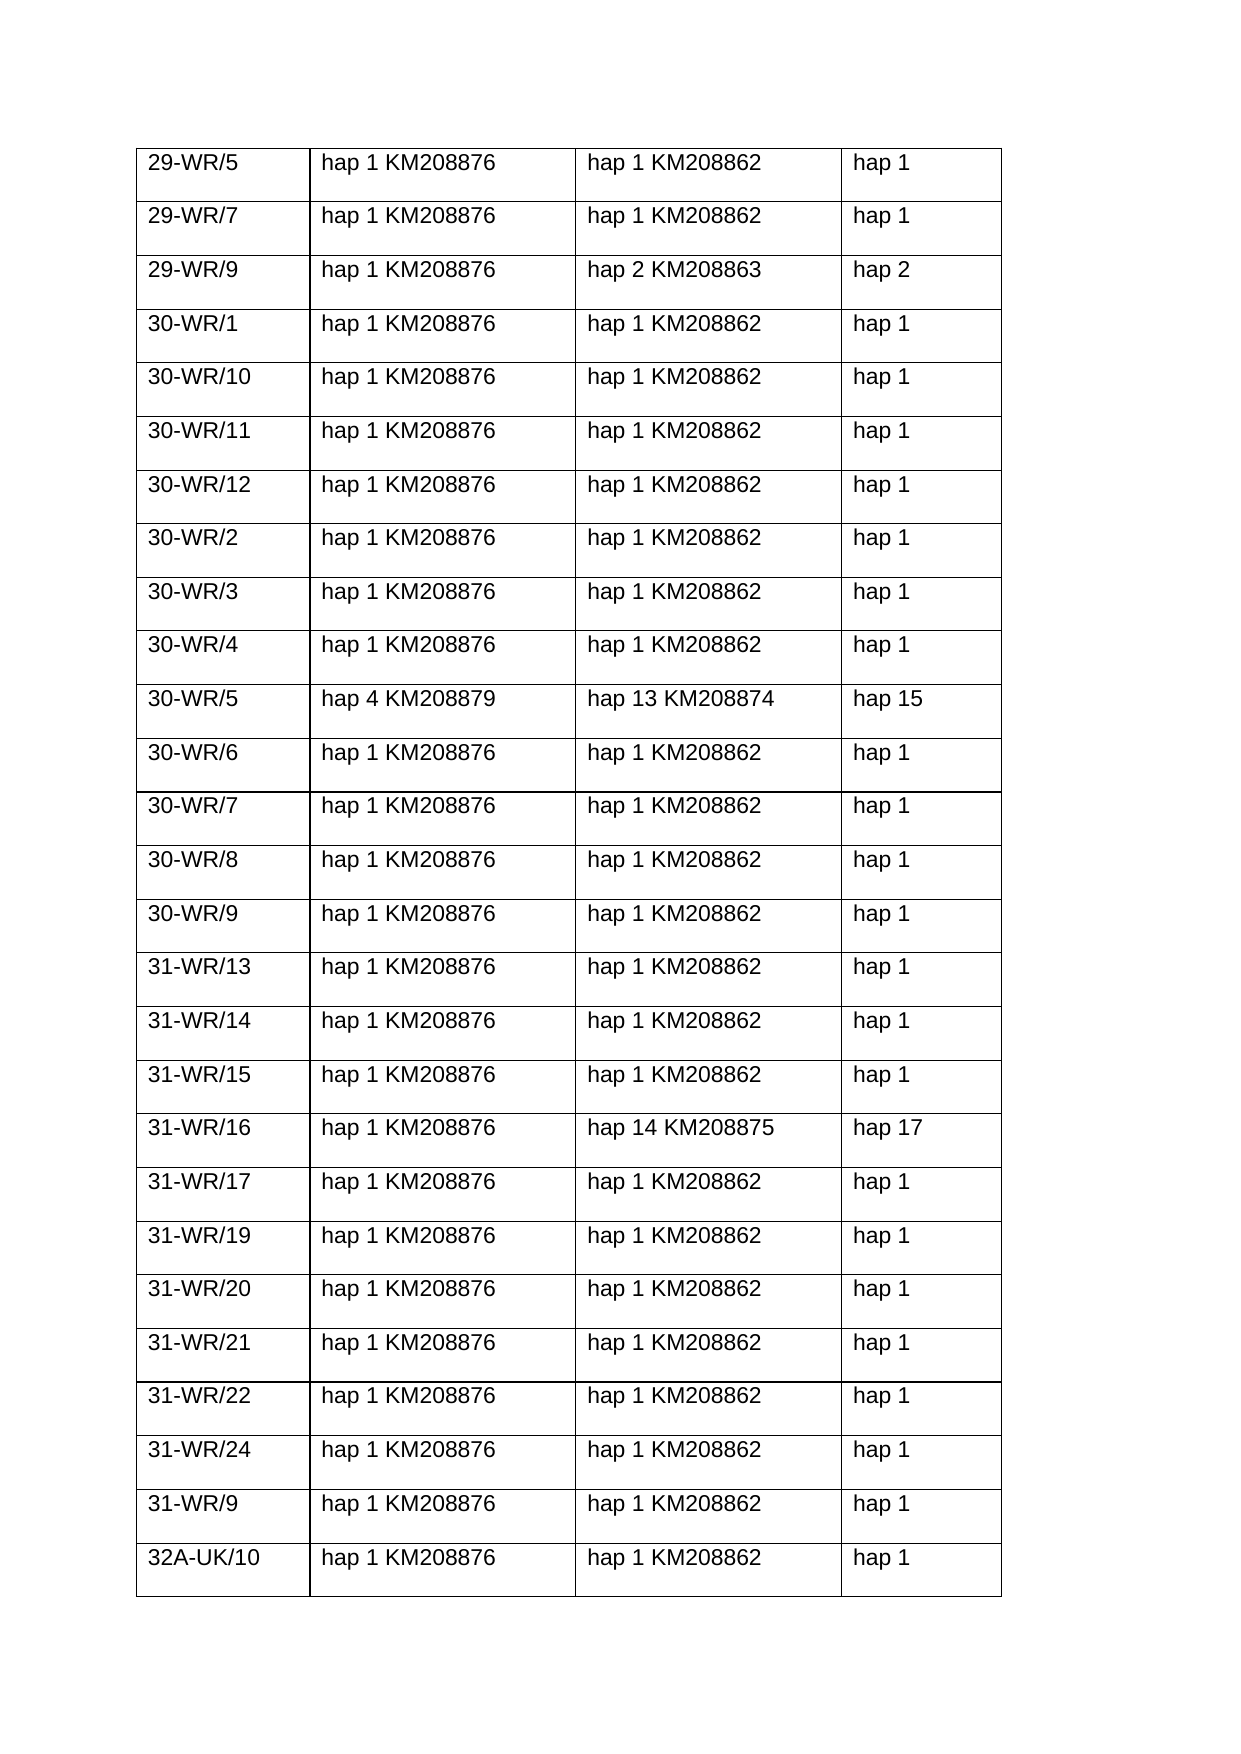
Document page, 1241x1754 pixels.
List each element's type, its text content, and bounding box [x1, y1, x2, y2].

table_cell hap 1 KM208876 [311, 417, 575, 469]
table_cell hap 1 [842, 900, 1001, 952]
table_cell 31-WR/19 [137, 1222, 309, 1274]
table_cell 31-WR/14 [137, 1007, 309, 1059]
table_cell hap 1 [842, 1490, 1001, 1542]
table_cell hap 1 [842, 793, 1001, 845]
table_cell hap 14 KM208875 [576, 1114, 841, 1167]
table_cell 31-WR/24 [137, 1436, 309, 1489]
table_cell hap 1 KM208876 [311, 578, 575, 630]
table_cell hap 1 KM208876 [311, 363, 575, 416]
table_cell 29-WR/7 [137, 202, 309, 255]
table_cell hap 1 [842, 631, 1001, 684]
table_cell hap 1 KM208862 [576, 1544, 841, 1596]
table_cell hap 1 KM208876 [311, 1329, 575, 1381]
table_cell hap 1 KM208862 [576, 1222, 841, 1274]
table_cell hap 1 KM208876 [311, 1436, 575, 1489]
table_cell hap 1 [842, 1168, 1001, 1221]
table_cell hap 1 [842, 363, 1001, 416]
table_cell hap 1 KM208862 [576, 417, 841, 469]
table_cell 32A-UK/10 [137, 1544, 309, 1596]
table_cell hap 1 KM208876 [311, 1490, 575, 1542]
table_cell hap 1 KM208876 [311, 953, 575, 1006]
table_cell 31-WR/9 [137, 1490, 309, 1542]
table_cell hap 1 KM208862 [576, 1436, 841, 1489]
table_cell 30-WR/10 [137, 363, 309, 416]
table_cell hap 1 KM208876 [311, 310, 575, 362]
table_cell hap 1 KM208876 [311, 1275, 575, 1328]
table_cell hap 1 KM208876 [311, 471, 575, 523]
table_cell hap 1 [842, 1275, 1001, 1328]
table_cell 30-WR/2 [137, 524, 309, 577]
table_cell hap 1 KM208862 [576, 578, 841, 630]
table_cell hap 1 [842, 1007, 1001, 1059]
table_cell hap 1 [842, 1061, 1001, 1113]
table_cell hap 1 KM208862 [576, 202, 841, 255]
table_cell hap 1 [842, 471, 1001, 523]
table_cell hap 1 KM208862 [576, 471, 841, 523]
table_cell hap 1 KM208876 [311, 1114, 575, 1167]
table_cell hap 1 KM208876 [311, 1007, 575, 1059]
table_cell hap 1 [842, 953, 1001, 1006]
table_cell hap 1 KM208876 [311, 524, 575, 577]
table_cell hap 1 KM208862 [576, 953, 841, 1006]
table_cell hap 1 [842, 1383, 1001, 1435]
table_cell 30-WR/6 [137, 739, 309, 791]
table_cell hap 2 KM208863 [576, 256, 841, 308]
table_cell hap 1 KM208862 [576, 1007, 841, 1059]
table_cell hap 1 [842, 1544, 1001, 1596]
table_cell hap 1 [842, 524, 1001, 577]
table_cell 30-WR/4 [137, 631, 309, 684]
table_cell hap 1 KM208862 [576, 739, 841, 791]
table_cell 31-WR/22 [137, 1383, 309, 1435]
table_cell hap 1 KM208876 [311, 1544, 575, 1596]
table_cell 30-WR/9 [137, 900, 309, 952]
table_cell hap 1 KM208862 [576, 1168, 841, 1221]
table_cell hap 1 KM208876 [311, 793, 575, 845]
table_cell hap 1 KM208862 [576, 900, 841, 952]
table_cell hap 1 KM208862 [576, 1061, 841, 1113]
table_cell hap 1 KM208876 [311, 900, 575, 952]
table_cell hap 1 KM208876 [311, 1383, 575, 1435]
table_cell hap 1 KM208862 [576, 524, 841, 577]
table_cell hap 1 KM208876 [311, 1168, 575, 1221]
table_cell hap 1 [842, 739, 1001, 791]
table_cell hap 1 [842, 1436, 1001, 1489]
table_cell hap 1 KM208862 [576, 1383, 841, 1435]
table_cell hap 1 [842, 149, 1001, 201]
table_cell hap 1 KM208862 [576, 149, 841, 201]
table_cell hap 1 KM208876 [311, 631, 575, 684]
table_cell 31-WR/15 [137, 1061, 309, 1113]
table_cell 30-WR/11 [137, 417, 309, 469]
table_cell hap 1 KM208876 [311, 1061, 575, 1113]
table_cell hap 1 KM208876 [311, 739, 575, 791]
table_cell hap 1 [842, 1329, 1001, 1381]
table_cell hap 1 [842, 417, 1001, 469]
table_cell hap 13 KM208874 [576, 685, 841, 738]
table_cell 30-WR/5 [137, 685, 309, 738]
table_cell 31-WR/16 [137, 1114, 309, 1167]
table_cell 30-WR/8 [137, 846, 309, 899]
table_cell 30-WR/3 [137, 578, 309, 630]
table_cell hap 1 KM208876 [311, 1222, 575, 1274]
table_cell hap 15 [842, 685, 1001, 738]
table_cell hap 1 KM208876 [311, 202, 575, 255]
table_cell hap 1 [842, 1222, 1001, 1274]
table_cell 30-WR/1 [137, 310, 309, 362]
table_cell hap 4 KM208879 [311, 685, 575, 738]
table_cell hap 1 KM208862 [576, 310, 841, 362]
table_cell 31-WR/13 [137, 953, 309, 1006]
table_cell 31-WR/21 [137, 1329, 309, 1381]
table_cell 31-WR/17 [137, 1168, 309, 1221]
table_cell hap 1 [842, 310, 1001, 362]
table_cell hap 1 [842, 578, 1001, 630]
table_cell 30-WR/7 [137, 793, 309, 845]
table_cell 29-WR/9 [137, 256, 309, 308]
table_cell hap 1 KM208862 [576, 793, 841, 845]
table_cell hap 2 [842, 256, 1001, 308]
table_cell 30-WR/12 [137, 471, 309, 523]
table_cell 29-WR/5 [137, 149, 309, 201]
table_cell hap 1 KM208876 [311, 256, 575, 308]
table_cell hap 1 KM208862 [576, 1275, 841, 1328]
table_cell hap 17 [842, 1114, 1001, 1167]
table_cell hap 1 KM208862 [576, 1329, 841, 1381]
table_cell hap 1 [842, 202, 1001, 255]
table_cell hap 1 KM208876 [311, 846, 575, 899]
table_cell hap 1 KM208862 [576, 631, 841, 684]
table_cell hap 1 KM208862 [576, 363, 841, 416]
table_cell 31-WR/20 [137, 1275, 309, 1328]
table_cell hap 1 KM208876 [311, 149, 575, 201]
table_cell hap 1 KM208862 [576, 1490, 841, 1542]
table_cell hap 1 [842, 846, 1001, 899]
table_cell hap 1 KM208862 [576, 846, 841, 899]
